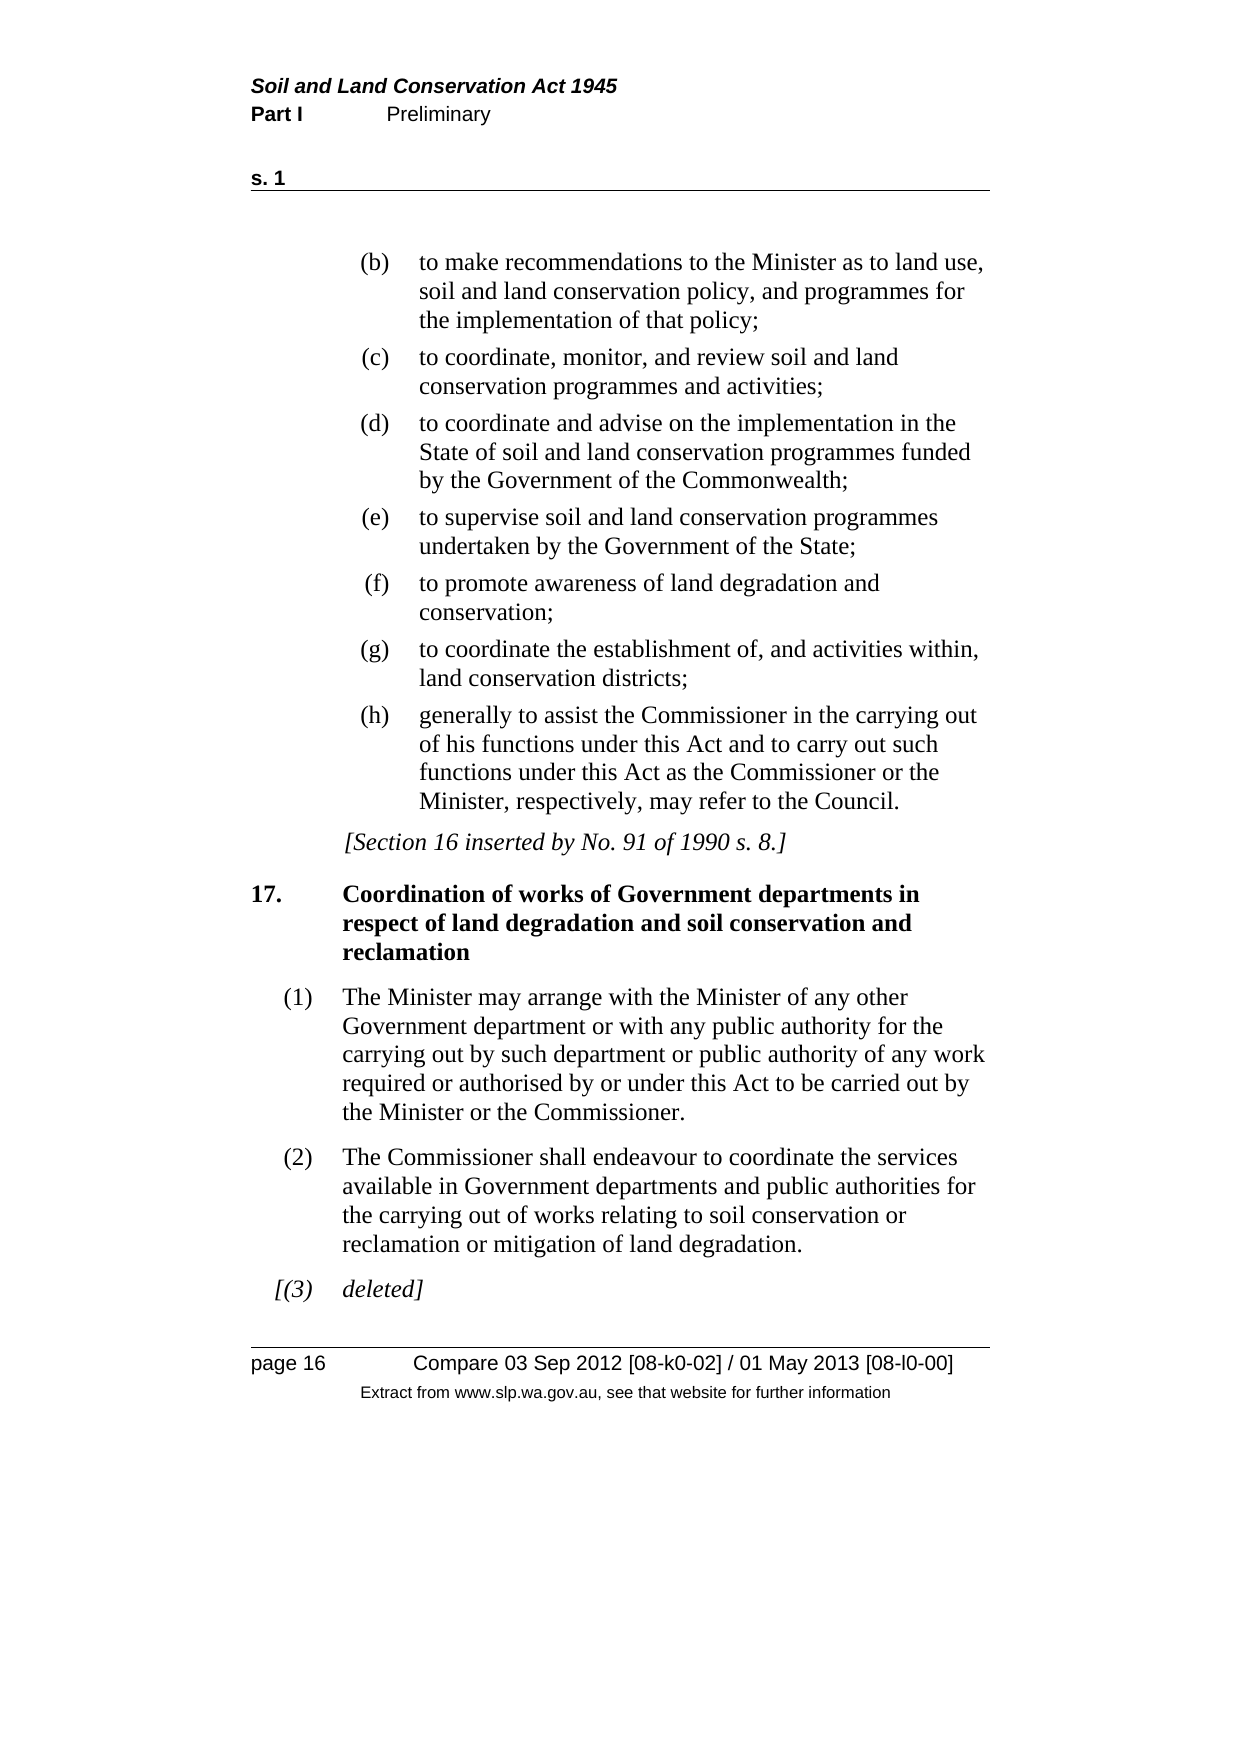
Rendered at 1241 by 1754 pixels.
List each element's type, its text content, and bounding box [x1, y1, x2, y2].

text (f) to promote awareness of land degradation and conservation; [251, 568, 990, 626]
text (h) generally to assist the Commissioner in the carrying out of his functions under this Act and to carry out such functions under this Act as the Commissioner or the Minister, respectively, may refer to the Council. [251, 700, 990, 815]
text (d) to coordinate and advise on the implementation in the State of soil and land conservation programmes funded by the Government of the Commonwealth; [251, 408, 990, 494]
text (c) to coordinate, monitor, and review soil and land conservation programmes and activities; [251, 342, 990, 399]
text (g) to coordinate the establishment of, and activities within, land conservation districts; [251, 634, 990, 692]
text (2) The Commissioner shall endeavour to coordinate the services available in Government departments and public authorities for the carrying out of works relating to soil conservation or reclamation or mitigation of land degradation. [251, 1142, 990, 1257]
text (e) to supervise soil and land conservation programmes undertaken by the Government of the State; [251, 502, 990, 560]
text [Section 16 inserted by No. 91 of 1990 s. 8.] [251, 827, 990, 856]
text (b) to make recommendations to the Minister as to land use, soil and land conservation policy, and programmes for the implementation of that policy; [251, 247, 990, 334]
text (1) The Minister may arrange with the Minister of any other Government department or with any public authority for the carrying out by such department or public authority of any work required or authorised by or under this Act to be carried out by the Minister or the Commissioner. [251, 982, 990, 1126]
subtitle 17. Coordination of works of Government departments in respect of land degradation and soil conservation and reclamation [251, 879, 990, 965]
text [(3) deleted] [251, 1274, 990, 1303]
